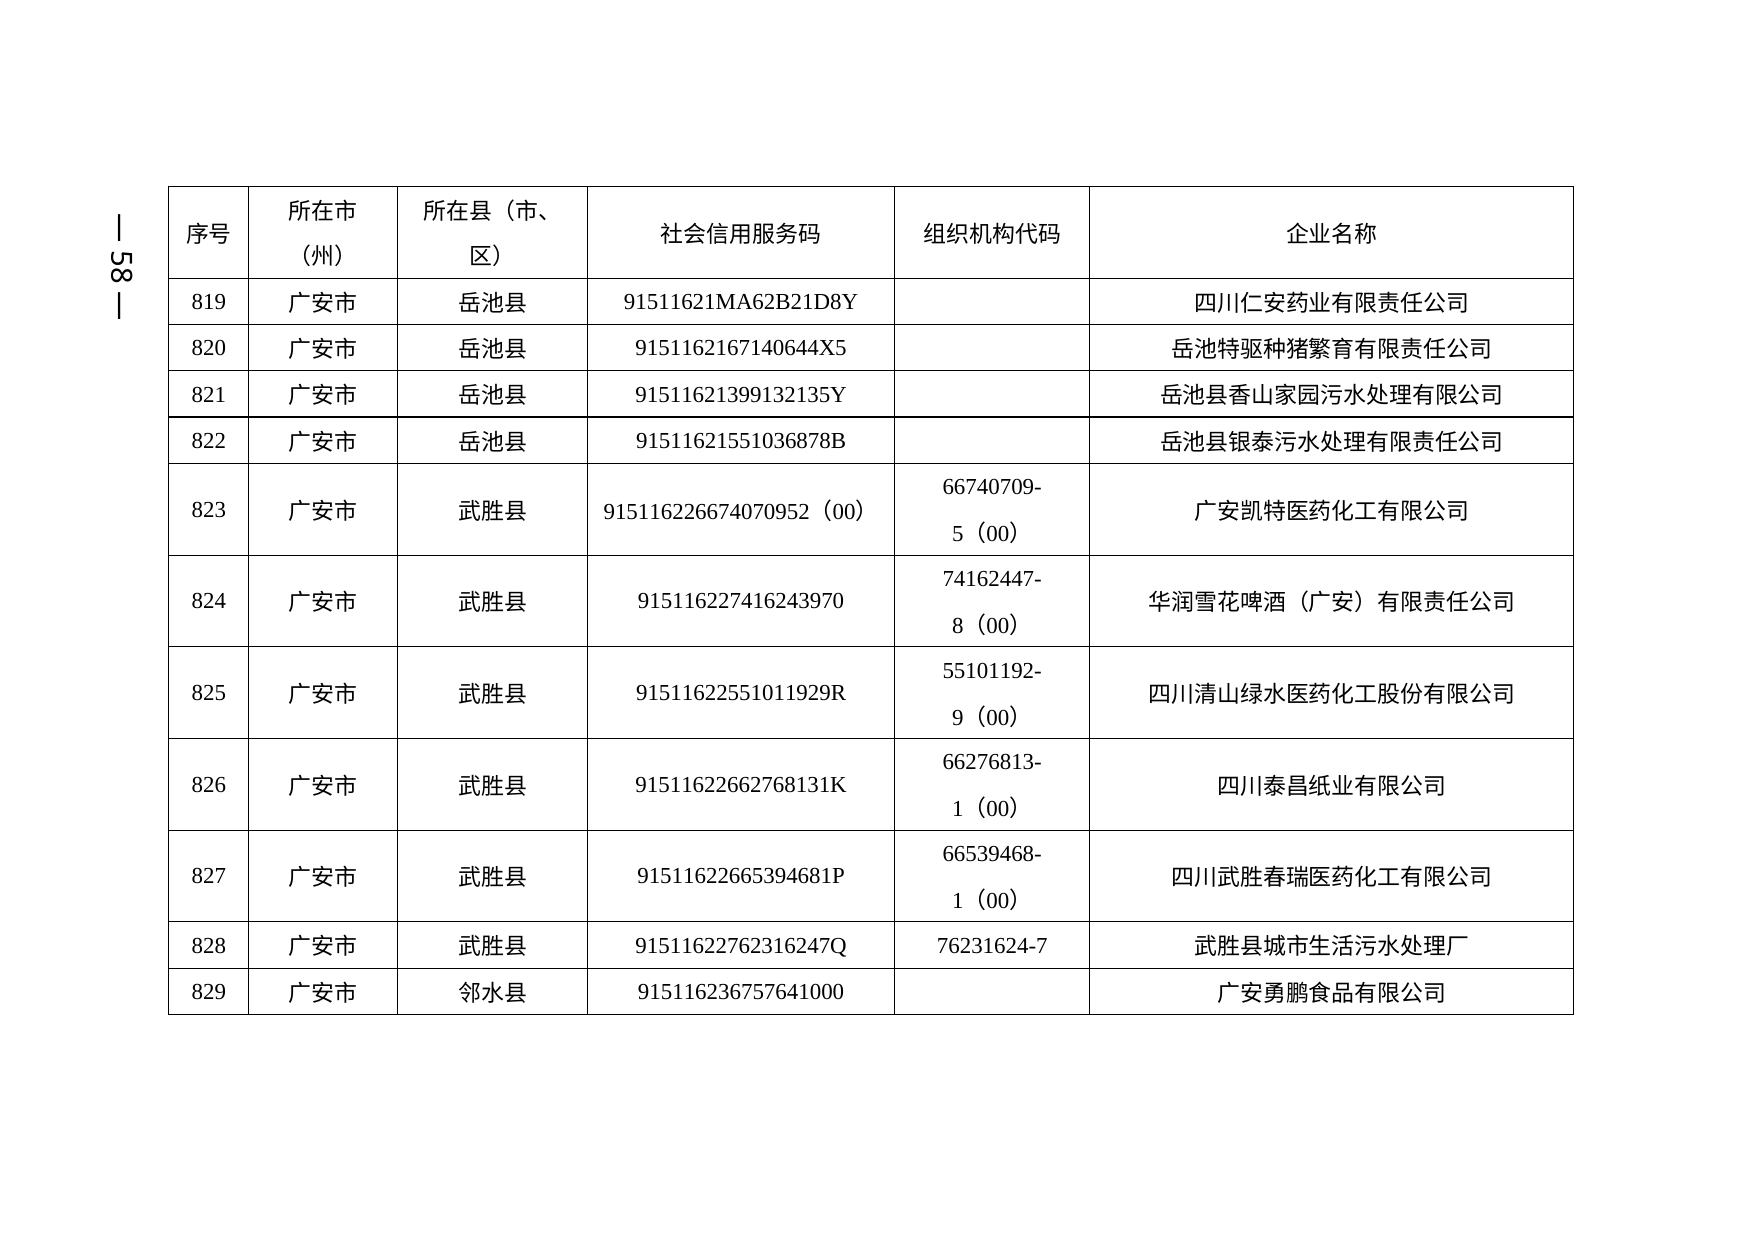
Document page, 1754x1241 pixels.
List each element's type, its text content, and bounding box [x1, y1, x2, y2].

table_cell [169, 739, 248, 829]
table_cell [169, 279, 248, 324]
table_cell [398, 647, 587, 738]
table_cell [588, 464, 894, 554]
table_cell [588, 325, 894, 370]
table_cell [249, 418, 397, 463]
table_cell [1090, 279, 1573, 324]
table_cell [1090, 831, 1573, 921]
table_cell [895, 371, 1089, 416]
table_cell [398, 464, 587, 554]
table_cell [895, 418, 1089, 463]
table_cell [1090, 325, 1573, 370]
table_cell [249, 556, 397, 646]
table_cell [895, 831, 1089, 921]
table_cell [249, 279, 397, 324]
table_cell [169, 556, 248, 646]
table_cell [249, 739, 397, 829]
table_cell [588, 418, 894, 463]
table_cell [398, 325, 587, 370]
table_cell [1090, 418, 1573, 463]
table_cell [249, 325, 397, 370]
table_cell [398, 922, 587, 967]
table_header 所在市（州） [249, 187, 397, 277]
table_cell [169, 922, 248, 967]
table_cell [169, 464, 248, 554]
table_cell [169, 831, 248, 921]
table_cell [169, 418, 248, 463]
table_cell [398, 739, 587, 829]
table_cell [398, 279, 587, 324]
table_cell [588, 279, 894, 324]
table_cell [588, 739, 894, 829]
table_header 所在县（市、区） [398, 187, 587, 277]
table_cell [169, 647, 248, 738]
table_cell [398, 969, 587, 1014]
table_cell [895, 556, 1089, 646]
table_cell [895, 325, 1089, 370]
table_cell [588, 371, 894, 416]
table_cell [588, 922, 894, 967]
table_header 序号 [169, 187, 248, 277]
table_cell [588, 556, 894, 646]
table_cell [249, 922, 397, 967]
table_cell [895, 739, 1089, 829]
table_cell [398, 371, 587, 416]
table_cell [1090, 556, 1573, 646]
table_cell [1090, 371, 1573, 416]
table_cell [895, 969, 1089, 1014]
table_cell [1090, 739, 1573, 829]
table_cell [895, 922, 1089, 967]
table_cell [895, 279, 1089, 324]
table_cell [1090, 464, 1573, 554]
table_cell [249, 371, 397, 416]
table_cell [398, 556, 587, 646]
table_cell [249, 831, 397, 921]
table_header 社会信用服务码 [588, 187, 894, 277]
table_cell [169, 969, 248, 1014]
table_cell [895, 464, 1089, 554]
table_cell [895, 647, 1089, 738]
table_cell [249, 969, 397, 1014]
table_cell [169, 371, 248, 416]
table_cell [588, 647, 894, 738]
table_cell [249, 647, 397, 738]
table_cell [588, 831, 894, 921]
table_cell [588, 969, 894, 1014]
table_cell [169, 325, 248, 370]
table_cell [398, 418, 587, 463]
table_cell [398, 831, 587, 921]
table_header 企业名称 [1090, 187, 1573, 277]
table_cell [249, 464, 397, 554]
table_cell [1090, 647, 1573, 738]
table_header 组织机构代码 [895, 187, 1089, 277]
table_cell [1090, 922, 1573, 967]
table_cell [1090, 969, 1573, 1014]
